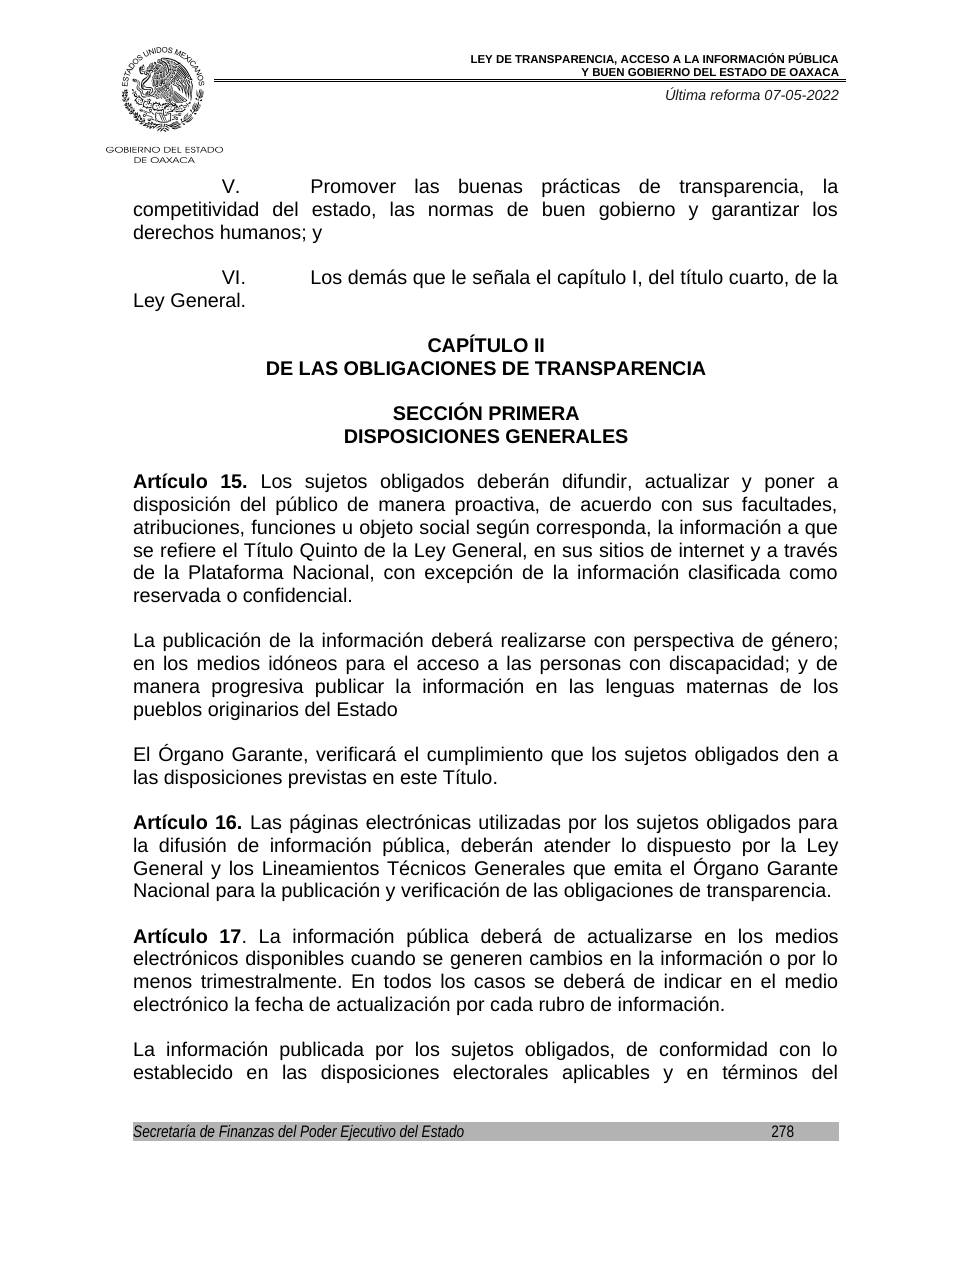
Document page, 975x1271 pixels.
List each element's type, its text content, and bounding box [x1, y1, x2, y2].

text Artículo 15. Los sujetos obligados deberán difundir, actualizar y poner a disposición del público de manera proactiva, de acuerdo con sus facultades, atribuciones, funciones u objeto social según corresponda, la información a que se refiere el Título Quinto de la Ley General, en sus sitios de internet y a través de la Plataforma Nacional, con excepción de la información clasificada como reservada o confidencial. [133, 470, 839, 607]
text La publicación de la información deberá realizarse con perspectiva de género; en los medios idóneos para el acceso a las personas con discapacidad; y de manera progresiva publicar la información en las lenguas maternas de los pueblos originarios del Estado [133, 629, 839, 720]
text DISPOSICIONES GENERALES [133, 425, 839, 448]
picture [103, 44, 226, 166]
text DE LAS OBLIGACIONES DE TRANSPARENCIA [133, 357, 839, 379]
list VI. Los demás que le señala el capítulo I, del título cuarto, de la Ley General. [133, 266, 839, 311]
text CAPÍTULO II [133, 334, 839, 357]
text El Órgano Garante, verificará el cumplimiento que los sujetos obligados den a las disposiciones previstas en este Título. [133, 743, 839, 788]
list V. Promover las buenas prácticas de transparencia, la competitividad del estado, las normas de buen gobierno y garantizar los derechos humanos; y [133, 175, 839, 243]
text Artículo 17. La información pública deberá de actualizarse en los medios electrónicos disponibles cuando se generen cambios en la información o por lo menos trimestralmente. En todos los casos se deberá de indicar en el medio electrónico la fecha de actualización por cada rubro de información. [133, 924, 839, 1015]
text SECCIÓN PRIMERA [133, 402, 839, 425]
text Artículo 16. Las páginas electrónicas utilizadas por los sujetos obligados para la difusión de información pública, deberán atender lo dispuesto por la Ley General y los Lineamientos Técnicos Generales que emita el Órgano Garante Nacional para la publicación y verificación de las obligaciones de transparencia. [133, 811, 839, 902]
